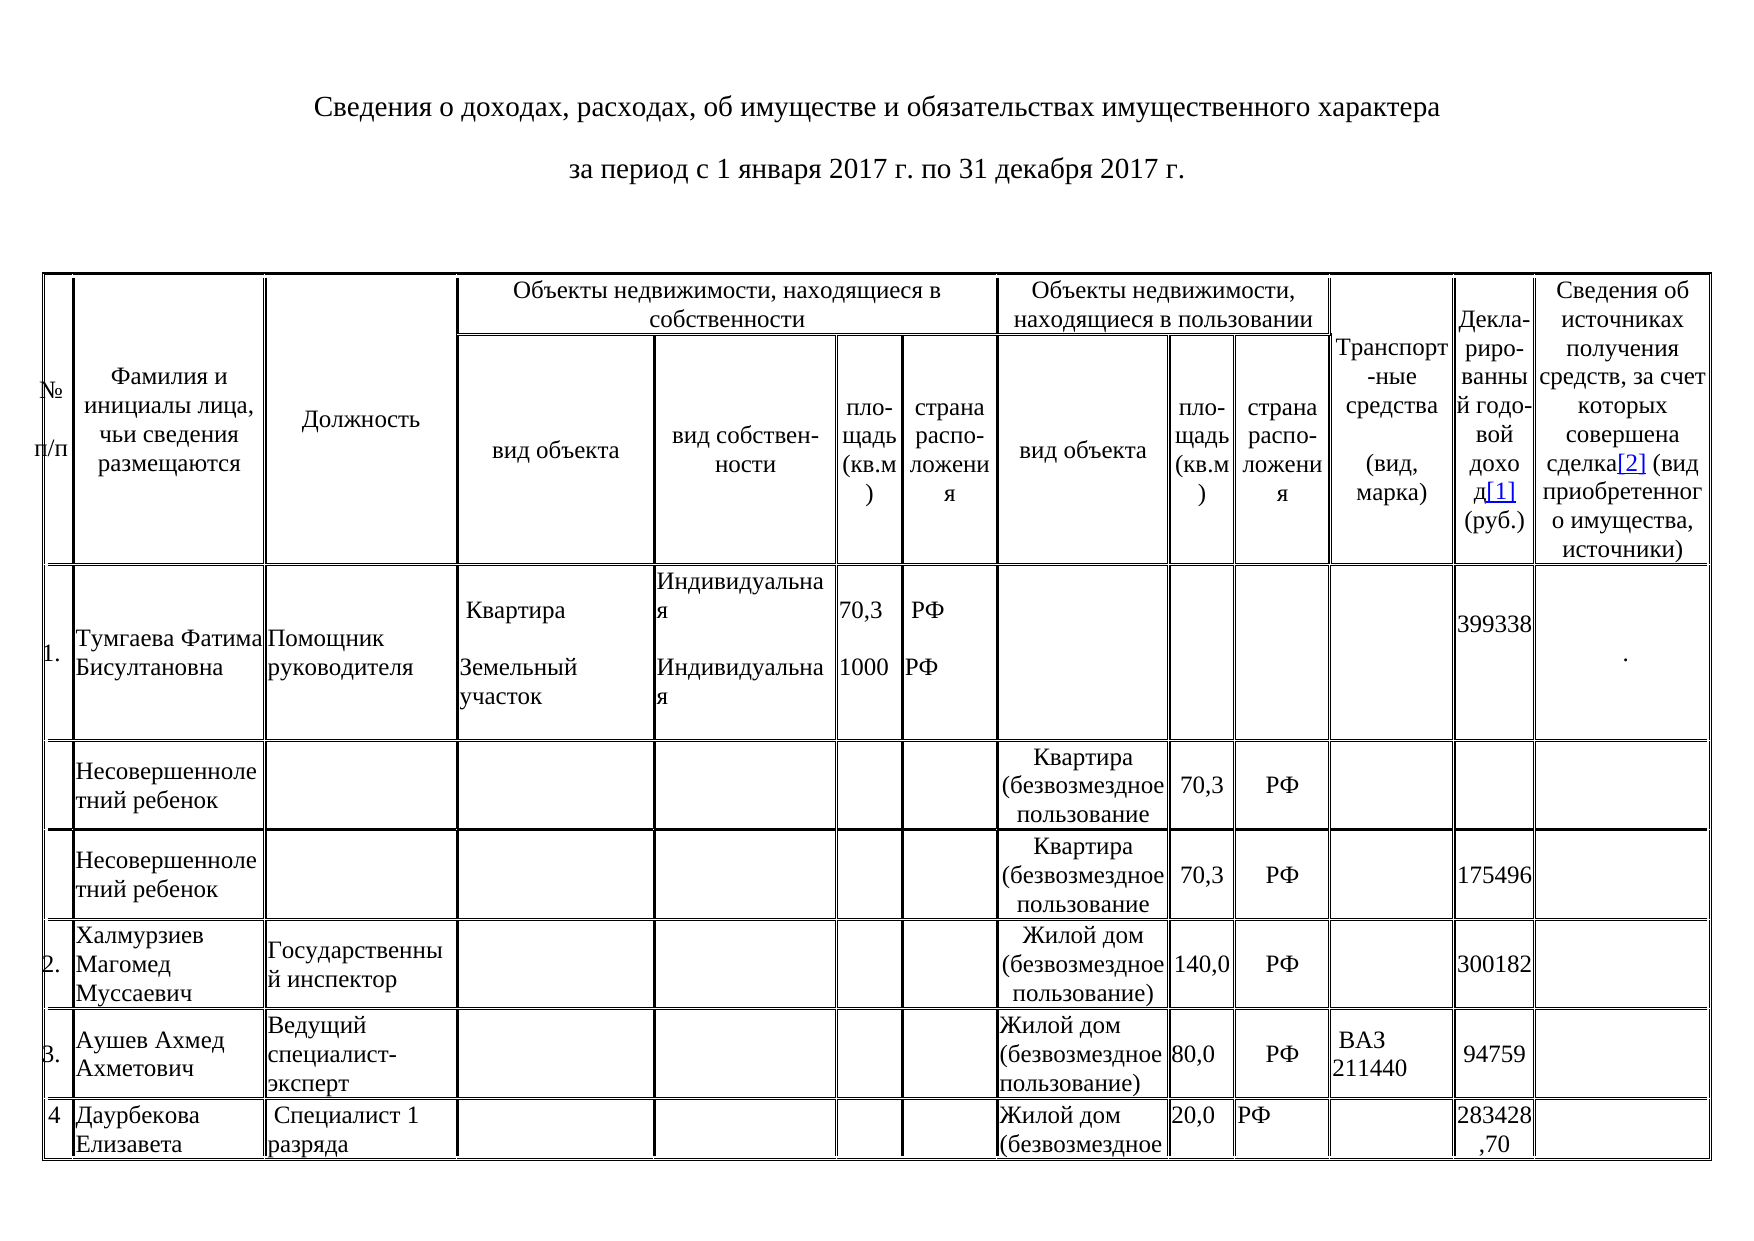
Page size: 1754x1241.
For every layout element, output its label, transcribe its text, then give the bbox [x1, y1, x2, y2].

table_cell Халмурзиев Магомед Муссаевич [75, 921, 263, 1007]
table_cell Квартира Земельный участок [459, 566, 653, 738]
table_cell 399338 [1456, 566, 1533, 738]
text Сведения о доходах, расходах, об имуществе и обязательствах имущественного характера [118, 89, 1636, 122]
table_cell 70,3 [1171, 742, 1233, 828]
table_cell Квартира (безвозмездное пользование [999, 831, 1167, 917]
table_cell Помощник руководителя [267, 566, 456, 738]
table_cell Тумгаева Фатима Бисултановна [75, 566, 263, 738]
table_cell [1330, 1097, 1454, 1157]
table_cell [1331, 831, 1452, 917]
table_cell Жилой дом (безвозмездное пользование) [999, 921, 1167, 1007]
table_cell [459, 831, 653, 917]
table_cell 175496 [1456, 831, 1533, 917]
table_cell Несовершеннолетний ребенок [75, 742, 263, 828]
table_header № п/п [45, 274, 73, 563]
table_header Объекты недвижимости, находящиеся в собственности [457, 274, 997, 333]
table_cell [1536, 739, 1709, 828]
table_cell Ведущий специалист-эксперт [267, 1010, 456, 1097]
table_cell РФ [1236, 921, 1328, 1007]
table_cell 70,3 [1171, 831, 1233, 917]
table_cell [459, 1010, 653, 1097]
table_cell [1535, 1097, 1710, 1157]
table_cell [654, 1100, 836, 1157]
table_cell 300182 [1456, 921, 1533, 1007]
table_cell [267, 831, 456, 917]
table_cell Квартира (безвозмездное пользование [999, 742, 1167, 828]
table_cell 140,0 [1171, 921, 1233, 1007]
table_cell вид объекта [999, 336, 1167, 563]
table_cell [999, 566, 1167, 738]
table_cell Несовершеннолетний ребенок [75, 831, 263, 917]
table_cell пло-щадь (кв.м) [838, 336, 901, 563]
table_cell [904, 742, 996, 828]
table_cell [997, 1097, 1169, 1157]
table_cell [656, 1010, 835, 1097]
table_cell [656, 742, 835, 828]
table_cell [838, 742, 901, 828]
table_cell [904, 831, 996, 917]
table_cell [904, 1010, 996, 1097]
table_cell 2. [45, 918, 72, 1007]
table_cell страна распо-ложения [1236, 336, 1328, 563]
table_cell [45, 739, 72, 828]
table_header Транспорт-ные средства (вид, марка) [1330, 274, 1454, 563]
table_cell Аушев Ахмед Ахметович [75, 1010, 263, 1097]
table_cell 80,0 [1171, 1010, 1233, 1097]
table_cell [838, 831, 901, 917]
table_cell вид объекта [459, 336, 653, 563]
table_cell 94759 [1456, 1010, 1533, 1097]
text за период с 1 января 2017 г. по 31 декабря 2017 г. [118, 151, 1636, 185]
table_cell пло-щадь (кв.м) [1171, 336, 1233, 563]
table_cell [1331, 921, 1452, 1007]
table_cell [44, 828, 72, 917]
table_cell [656, 921, 835, 1007]
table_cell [73, 1097, 265, 1157]
table_header Декла-риро-ванный годо-вой доход[1](руб.) [1454, 275, 1535, 563]
table_header Должность [265, 274, 457, 563]
table_cell [459, 742, 653, 828]
table_cell [267, 742, 456, 828]
table_cell 3. [44, 1007, 73, 1097]
table_cell [1536, 828, 1710, 917]
table_cell страна распо-ложения [904, 336, 996, 563]
table_cell Жилой дом (безвозмездное пользование) [999, 1010, 1167, 1097]
table_header Сведения об источниках получения средств, за счет которых совершена сделка[2] (вид приобретенного имущества, источники) [1535, 275, 1709, 563]
table_header Фамилия и инициалы лица, чьи сведения размещаются [73, 274, 265, 563]
table_cell 283428,70 [1454, 1100, 1535, 1157]
table_cell РФ [1236, 742, 1328, 828]
table_cell 1. [44, 563, 73, 738]
table_cell РФ [1236, 1010, 1328, 1097]
table_cell [1535, 1007, 1710, 1097]
table_cell Индивидуальная Индивидуальная [656, 566, 835, 738]
table_cell [1236, 566, 1328, 738]
table_cell [1331, 566, 1452, 738]
table_cell ВАЗ 211440 [1331, 1010, 1452, 1097]
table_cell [265, 1100, 457, 1157]
table_cell РФ РФ [904, 566, 996, 738]
table_cell [904, 921, 996, 1007]
table_cell вид собствен-ности [656, 336, 835, 563]
table_cell [1331, 742, 1452, 828]
table_header Объекты недвижимости, находящиеся в пользовании [997, 275, 1330, 333]
table_cell [1536, 918, 1709, 1007]
table_cell [656, 831, 835, 917]
table_cell Государственный инспектор [267, 921, 456, 1007]
table_cell РФ [1235, 1100, 1330, 1157]
table_cell [902, 1100, 997, 1157]
table_cell [1456, 742, 1533, 828]
table_cell [838, 921, 901, 1007]
table_cell [1171, 566, 1233, 738]
table_cell 20,0 [1169, 1100, 1235, 1157]
table_cell [838, 1010, 901, 1097]
table_cell РФ [1236, 831, 1328, 917]
table_cell 70,3 1000 [838, 566, 901, 738]
table_cell [459, 921, 653, 1007]
table_cell 4 [44, 1097, 73, 1157]
table_cell [836, 1100, 902, 1157]
table_cell [457, 1100, 654, 1157]
table_cell . [1535, 563, 1710, 738]
